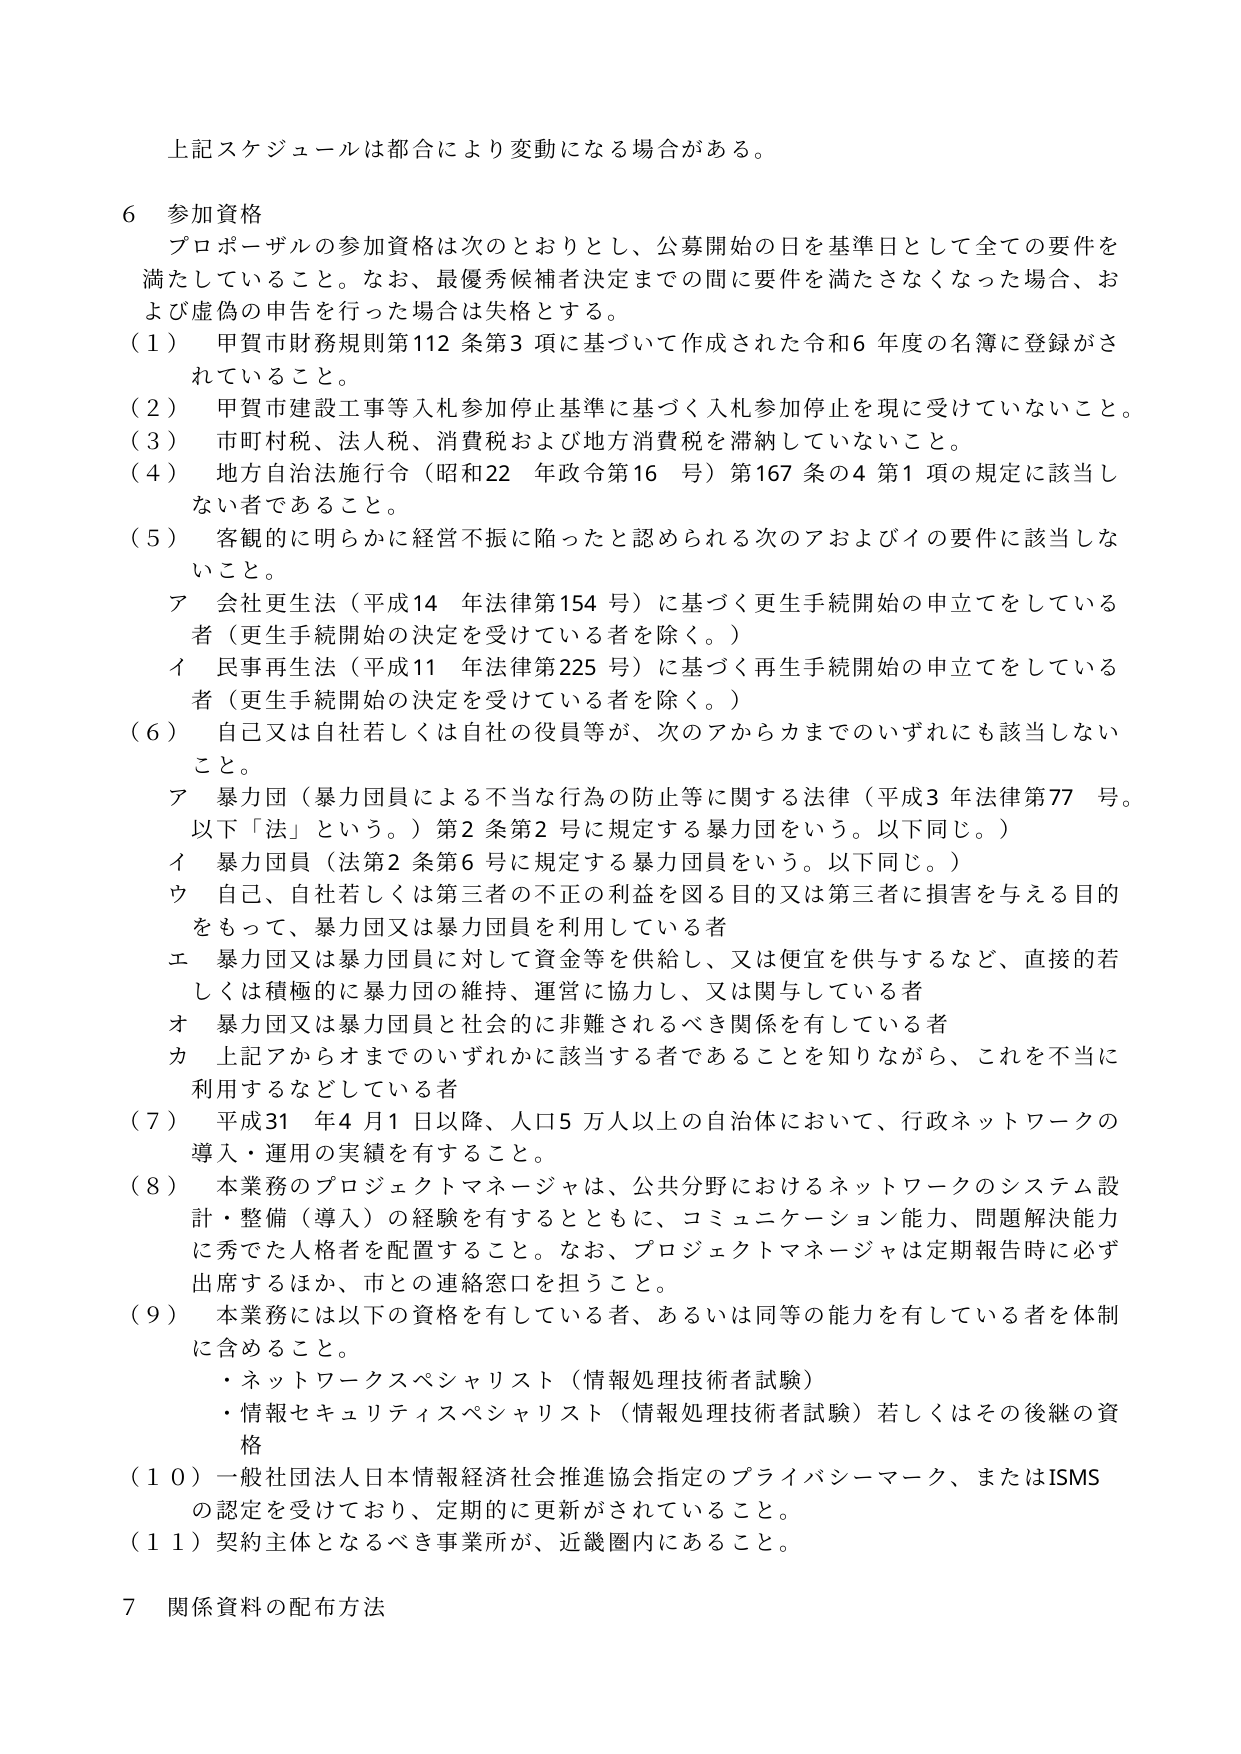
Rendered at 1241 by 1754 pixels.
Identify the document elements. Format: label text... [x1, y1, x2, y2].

text （６） 自己又は自社若しくは自社の役員等が、次のアからカまでのいずれにも該当しないこと。 [118, 715, 1122, 780]
text （２） 甲賀市建設工事等入札参加停止基準に基づく入札参加停止を現に受けていないこと。 [118, 391, 1122, 423]
text オ 暴力団又は暴力団員と社会的に非難されるべき関係を有している者 [161, 1007, 1122, 1039]
text （５） 客観的に明らかに経営不振に陥ったと認められる次のアおよびイの要件に該当しないこと。 [118, 521, 1122, 585]
text カ 上記アからオまでのいずれかに該当する者であることを知りながら、これを不当に利用するなどしている者 [161, 1039, 1122, 1104]
text （４） 地方自治法施行令（昭和22年政令第16号）第167条の4第1項の規定に該当しない者であること。 [118, 456, 1122, 521]
text イ 民事再生法（平成11年法律第225号）に基づく再生手続開始の申立てをしている者（更生手続開始の決定を受けている者を除く。） [161, 650, 1122, 715]
text （８） 本業務のプロジェクトマネージャは、公共分野におけるネットワークのシステム設計・整備（導入）の経験を有するとともに、コミュニケーション能力、問題解決能力に秀でた人格者を配置すること。なお、プロジェクトマネージャは定期報告時に必ず出席するほか、市との連絡窓口を担うこと。 [118, 1168, 1122, 1298]
text ア 暴力団（暴力団員による不当な行為の防止等に関する法律（平成3年法律第77号。以下「法」という。）第2条第2号に規定する暴力団をいう。以下同じ。） [161, 780, 1122, 844]
text 上記スケジュールは都合により変動になる場合がある。 [118, 132, 1122, 164]
text イ 暴力団員（法第2条第6号に規定する暴力団員をいう。以下同じ。） [161, 844, 1122, 877]
text プロポーザルの参加資格は次のとおりとし、公募開始の日を基準日として全ての要件を満たしていること。なお、最優秀候補者決定までの間に要件を満たさなくなった場合、および虚偽の申告を行った場合は失格とする。 [139, 229, 1122, 326]
text （１） 甲賀市財務規則第112条第3項に基づいて作成された令和6年度の名簿に登録がされていること。 [118, 326, 1122, 391]
text （３） 市町村税、法人税、消費税および地方消費税を滞納していないこと。 [118, 423, 1122, 456]
text ７ 関係資料の配布方法 [118, 1590, 1122, 1622]
text （７） 平成31年4月1日以降、人口5万人以上の自治体において、行政ネットワークの導入・運用の実績を有すること。 [118, 1104, 1122, 1168]
text ・情報セキュリティスペシャリスト（情報処理技術者試験）若しくはその後継の資格 [204, 1395, 1122, 1460]
text （１１）契約主体となるべき事業所が、近畿圏内にあること。 [118, 1525, 1122, 1557]
text エ 暴力団又は暴力団員に対して資金等を供給し、又は便宜を供与するなど、直接的若しくは積極的に暴力団の維持、運営に協力し、又は関与している者 [161, 942, 1122, 1007]
text （１０）一般社団法人日本情報経済社会推進協会指定のプライバシーマーク、またはISMSの認定を受けており、定期的に更新がされていること。 [118, 1460, 1122, 1525]
text （９） 本業務には以下の資格を有している者、あるいは同等の能力を有している者を体制に含めること。 [118, 1298, 1122, 1363]
text ウ 自己、自社若しくは第三者の不正の利益を図る目的又は第三者に損害を与える目的をもって、暴力団又は暴力団員を利用している者 [161, 877, 1122, 942]
text ６ 参加資格 [118, 197, 1122, 229]
text ア 会社更生法（平成14年法律第154号）に基づく更生手続開始の申立てをしている者（更生手続開始の決定を受けている者を除く。） [161, 585, 1122, 650]
text ・ネットワークスペシャリスト（情報処理技術者試験） [118, 1363, 1122, 1395]
